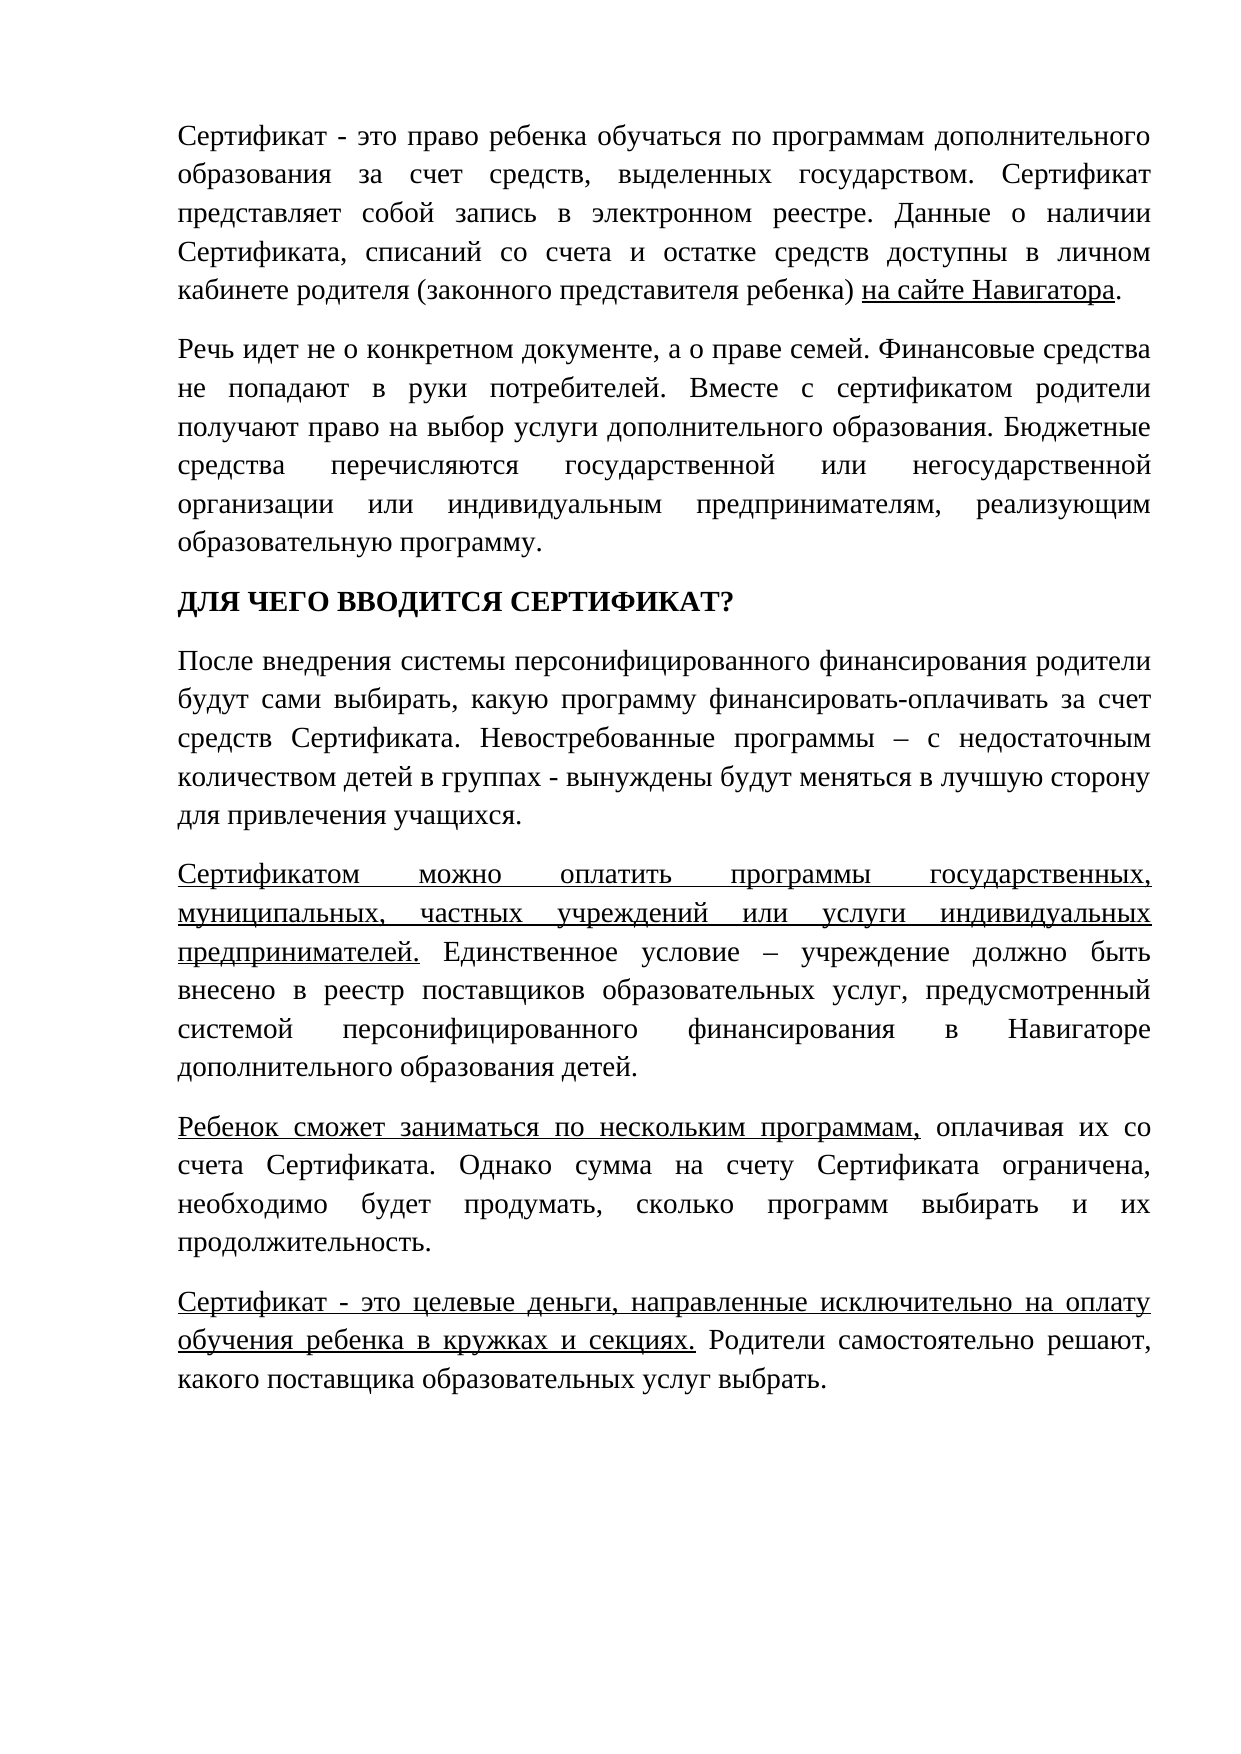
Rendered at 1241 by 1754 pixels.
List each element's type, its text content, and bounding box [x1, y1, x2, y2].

text После внедрения системы персонифицированного финансирования родители будут сами выбирать, какую программу финансировать-оплачивать за счет средств Сертификата. Невостребованные программы – с недостаточным количеством детей в группах - вынуждены будут меняться в лучшую сторону для привлечения учащихся. [177, 643, 1152, 831]
text Ребенок сможет заниматься по нескольким программам, оплачивая их со счета Сертификата. Однако сумма на счету Сертификата ограничена, необходимо будет продумать, сколько программ выбирать и их продолжительность. [177, 1109, 1152, 1258]
text Сертификатом можно оплатить программы государственных, муниципальных, частных учреждений или услуги индивидуальных предпринимателей. Единственное условие – учреждение должно быть внесено в реестр поставщиков образовательных услуг, предусмотренный системой персонифицированного финансирования в Навигаторе дополнительного образования детей. [177, 857, 1152, 886]
text Сертификат - это целевые деньги, направленные исключительно на оплату обучения ребенка в кружках и секциях. Родители самостоятельно решают, какого поставщика образовательных услуг выбрать. [177, 1284, 1152, 1394]
text Речь идет не о конкретном документе, а о праве семей. Финансовые средства не попадают в руки потребителей. Вместе с сертификатом родители получают право на выбор услуги дополнительного образования. Бюджетные средства перечисляются государственной или негосударственной организации или индивидуальным предпринимателям, реализующим образовательную программу. [177, 332, 1152, 558]
text ДЛЯ ЧЕГО ВВОДИТСЯ СЕРТИФИКАТ? [177, 584, 1152, 617]
text Сертификатом можно оплатить программы государственных, муниципальных, частных учреждений или услуги индивидуальных предпринимателей. Единственное условие – учреждение должно быть внесено в реестр поставщиков образовательных услуг, предусмотренный системой персонифицированного финансирования в Навигаторе дополнительного образования детей. [177, 925, 1152, 1083]
text Сертификат - это право ребенка обучаться по программам дополнительного образования за счет средств, выделенных государством. Сертификат представляет собой запись в электронном реестре. Данные о наличии Сертификата, списаний со счета и остатке средств доступны в личном кабинете родителя (законного представителя ребенка) на сайте Навигатора. [177, 118, 1152, 306]
text Сертификатом можно оплатить программы государственных, муниципальных, частных учреждений или услуги индивидуальных предпринимателей. Единственное условие – учреждение должно быть внесено в реестр поставщиков образовательных услуг, предусмотренный системой персонифицированного финансирования в Навигаторе дополнительного образования детей. [177, 887, 1152, 924]
